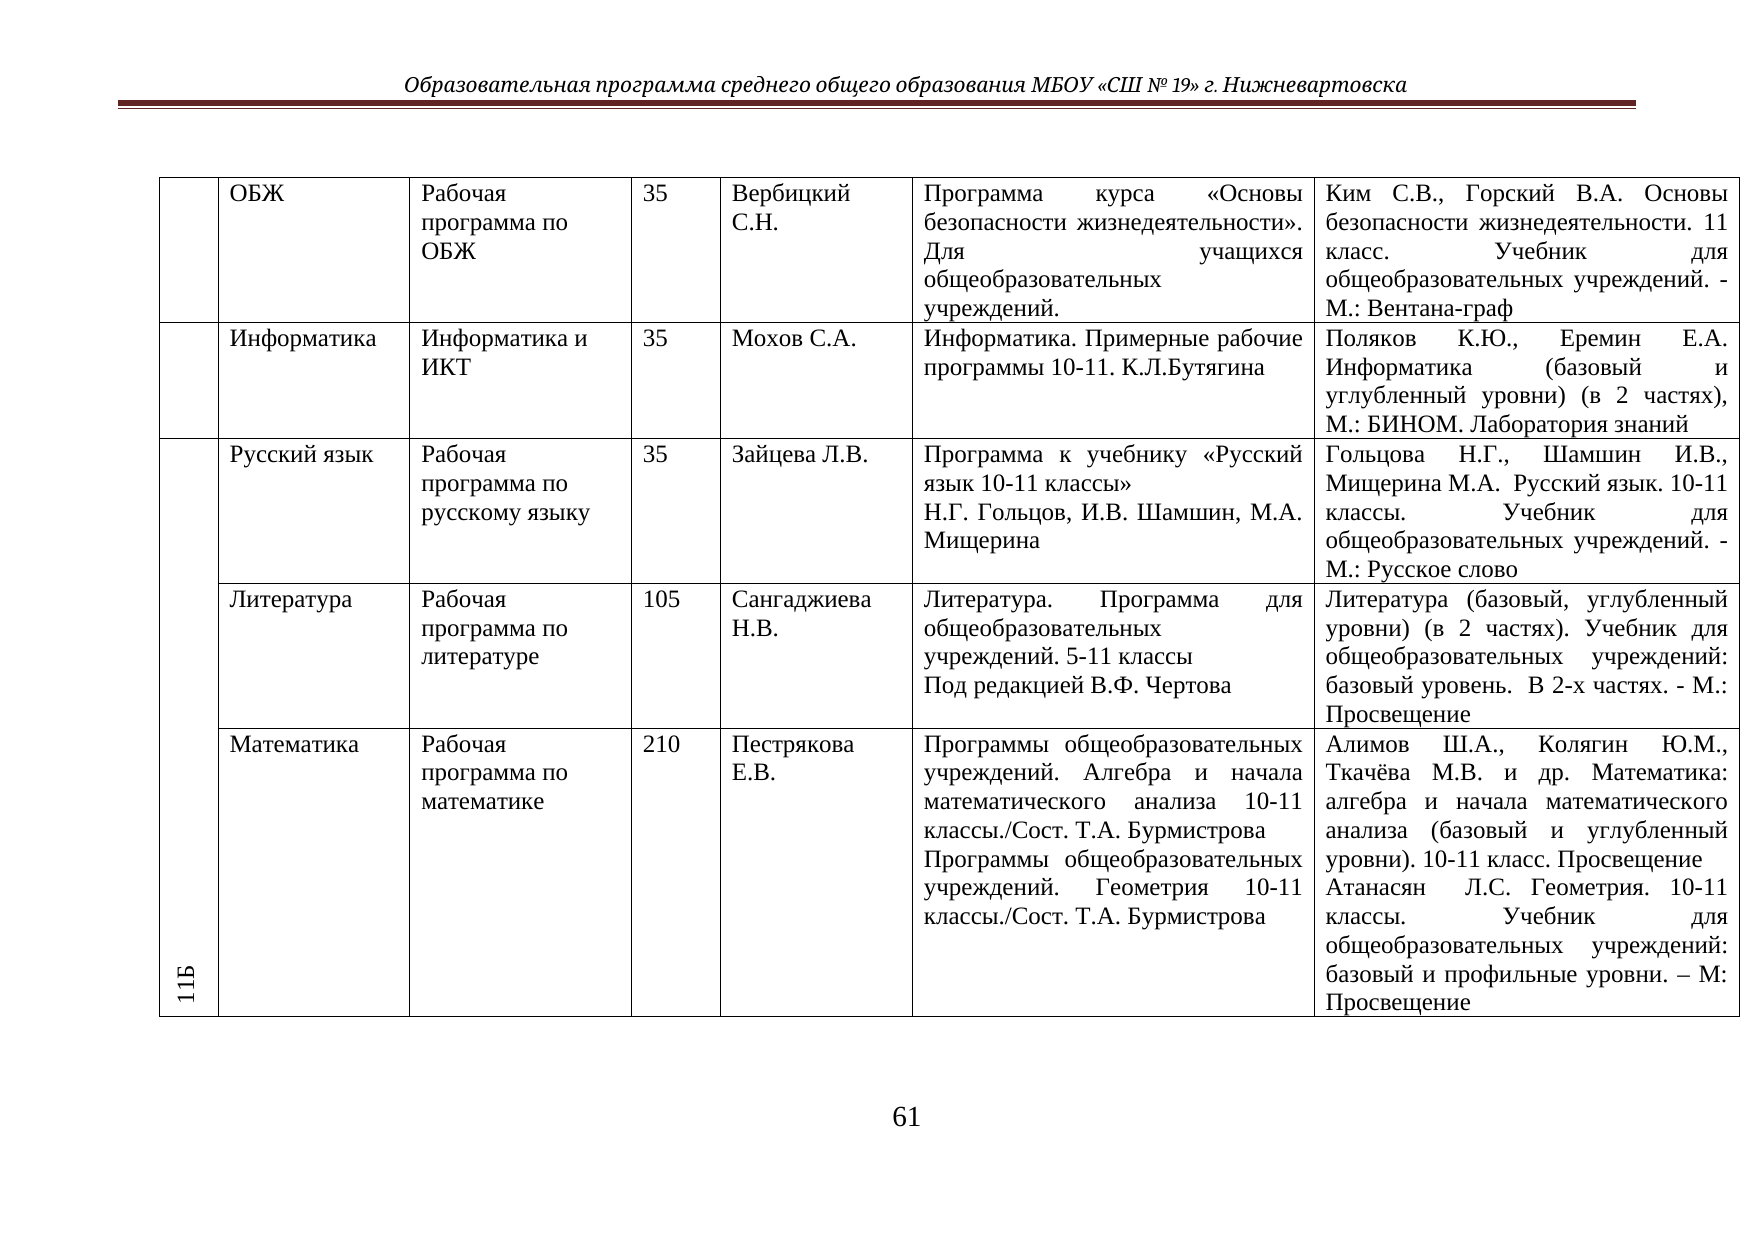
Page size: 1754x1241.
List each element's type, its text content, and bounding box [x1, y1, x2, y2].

table_cell 210 [632, 729, 720, 1016]
table_cell Математика [219, 729, 409, 1016]
table_cell Поляков К.Ю., Еремин Е.А. Информатика (базовый и углубленный уровни) (в 2 частях), М.: БИНОМ. Лаборатория знаний [1315, 323, 1739, 438]
table_cell Информатика и ИКТ [410, 323, 631, 438]
table_cell Информатика. Примерные рабочие программы 10-11. К.Л.Бутягина [913, 323, 1314, 438]
table_cell Сангаджиева Н.В. [721, 584, 912, 728]
table_cell Рабочая программа по русскому языку [410, 439, 631, 583]
table_cell 11Б [160, 439, 218, 1016]
table_cell Рабочая программа по литературе [410, 584, 631, 728]
table_cell Пестрякова Е.В. [721, 729, 912, 1016]
table_cell Вербицкий С.Н. [721, 178, 912, 322]
table_cell Русский язык [219, 439, 409, 583]
table_cell 35 [632, 439, 720, 583]
table_cell Информатика [219, 323, 409, 438]
table_cell Ким С.В., Горский В.А. Основы безопасности жизнедеятельности. 11 класс. Учебник для общеобразовательных учреждений. - М.: Вентана-граф [1315, 178, 1739, 322]
table_cell Рабочая программа по ОБЖ [410, 178, 631, 322]
table_cell Алимов Ш.А., Колягин Ю.М., Ткачёва М.В. и др. Математика: алгебра и начала математического анализа (базовый и углубленный уровни). 10-11 класс. Просвещение Атанасян Л.С. Геометрия. 10-11 классы. Учебник для общеобразовательных учреждений: базовый и профильные уровни. – М: Просвещение [1315, 729, 1739, 1016]
table_cell ОБЖ [219, 178, 409, 322]
table_cell 35 [632, 178, 720, 322]
table_cell Гольцова Н.Г., Шамшин И.В., Мищерина М.А. Русский язык. 10-11 классы. Учебник для общеобразовательных учреждений. - М.: Русское слово [1315, 439, 1739, 583]
table_cell 105 [632, 584, 720, 728]
table_cell Зайцева Л.В. [721, 439, 912, 583]
table_cell 35 [632, 323, 720, 438]
table_cell Литература (базовый, углубленный уровни) (в 2 частях). Учебник для общеобразовательных учреждений: базовый уровень. В 2-х частях. - М.: Просвещение [1315, 584, 1739, 728]
table_cell Мохов С.А. [721, 323, 912, 438]
table_cell Литература. Программа для общеобразовательных учреждений. 5-11 классы Под редакцией В.Ф. Чертова [913, 584, 1314, 728]
table_cell [160, 323, 218, 438]
table_cell Программа к учебнику «Русский язык 10-11 классы» Н.Г. Гольцов, И.В. Шамшин, М.А. Мищерина [913, 439, 1314, 583]
table_cell Литература [219, 584, 409, 728]
table_cell Программа курса «Основы безопасности жизнедеятельности». Для учащихся общеобразовательных учреждений. [913, 178, 1314, 322]
table_cell Программы общеобразовательных учреждений. Алгебра и начала математического анализа 10-11 классы./Сост. Т.А. Бурмистрова Программы общеобразовательных учреждений. Геометрия 10-11 классы./Сост. Т.А. Бурмистрова [913, 729, 1314, 1016]
table_cell Рабочая программа по математике [410, 729, 631, 1016]
